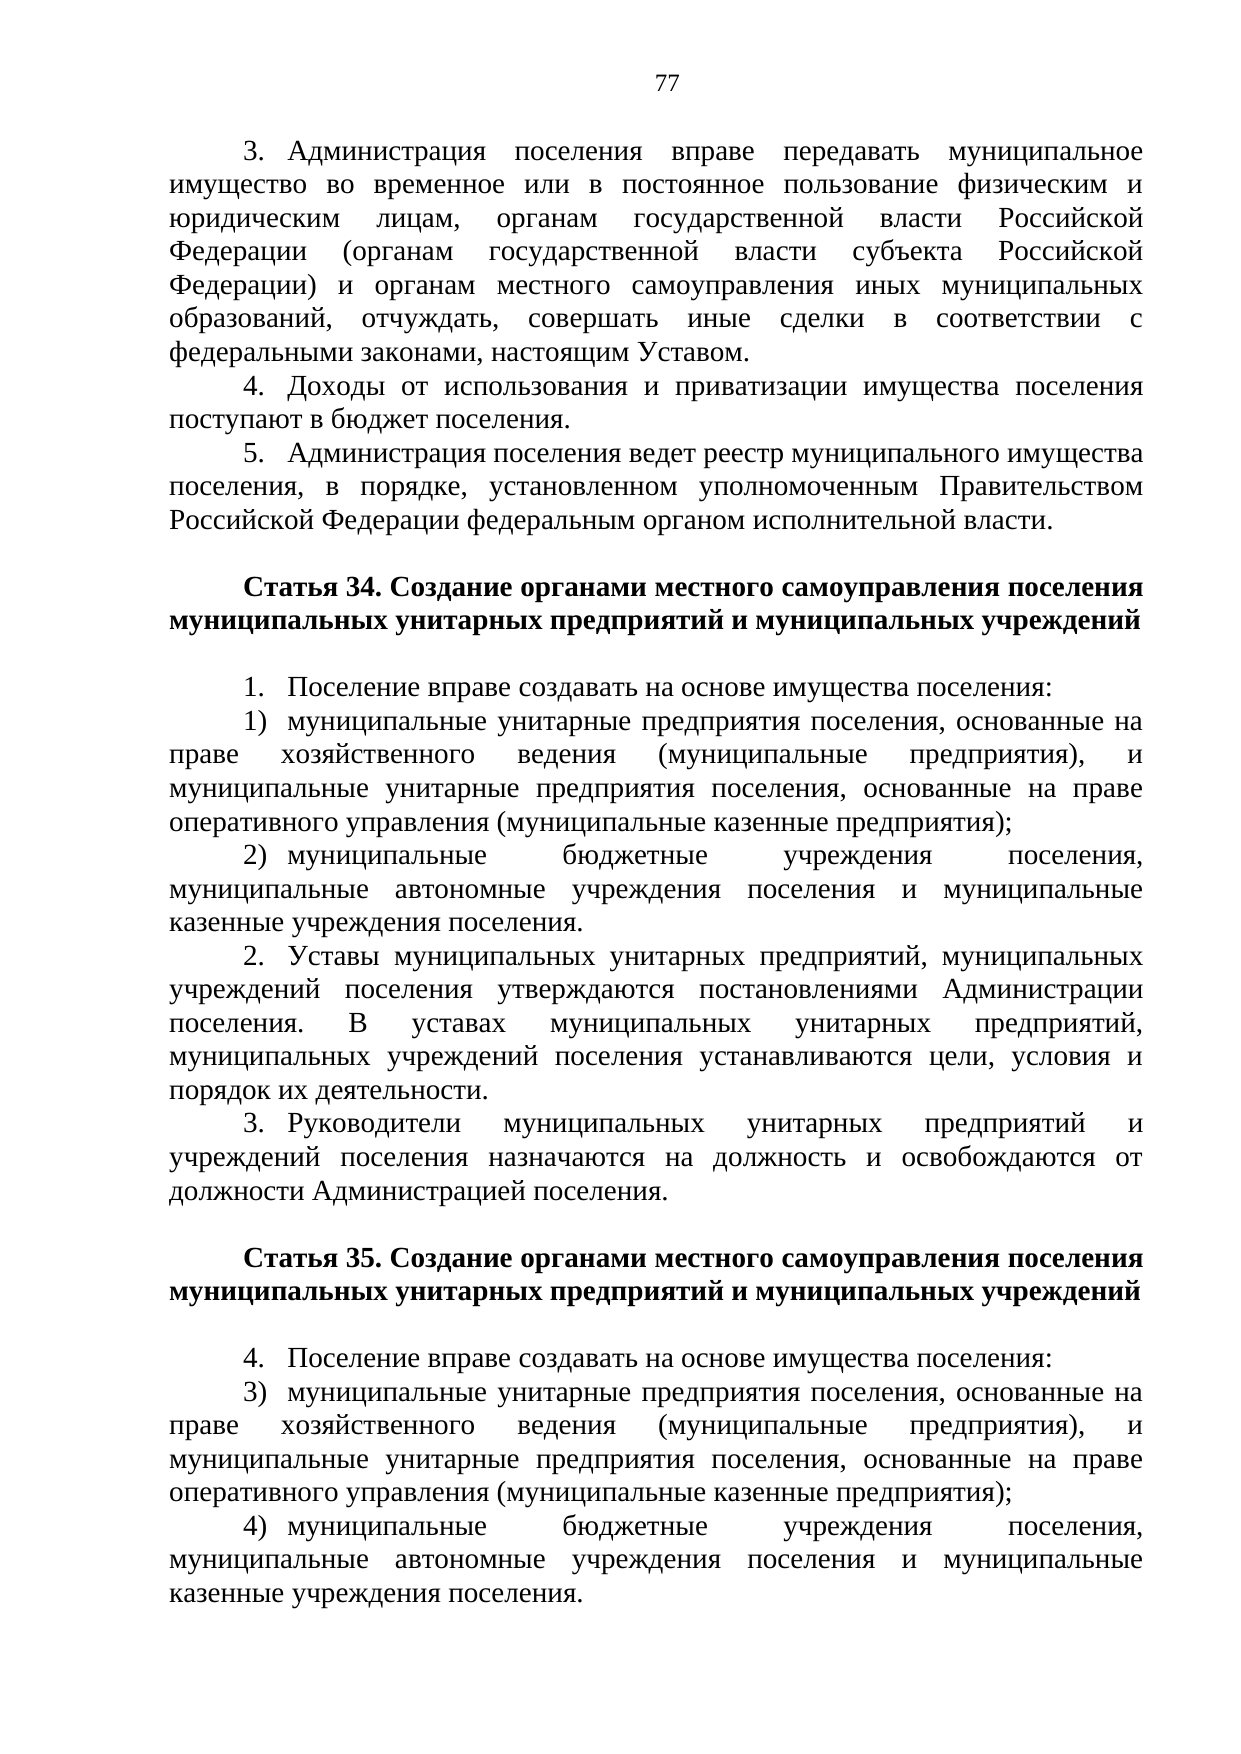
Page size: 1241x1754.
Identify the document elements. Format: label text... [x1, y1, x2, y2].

list Создание органами местного самоуправления поселения муниципальных унитарных предприятий и муниципальных учреждений [169, 1240, 1144, 1307]
list муниципальные бюджетные учреждения поселения, муниципальные автономные учреждения поселения и муниципальные казенные учреждения поселения. [169, 837, 1144, 938]
list муниципальные бюджетные учреждения поселения, муниципальные автономные учреждения поселения и муниципальные казенные учреждения поселения. [169, 1508, 1144, 1609]
list Уставы муниципальных унитарных предприятий, муниципальных учреждений поселения утверждаются постановлениями Администрации поселения. В уставах муниципальных унитарных предприятий, муниципальных учреждений поселения устанавливаются цели, условия и порядок их деятельности. [169, 938, 1144, 1106]
list муниципальные унитарные предприятия поселения, основанные на праве хозяйственного ведения (муниципальные предприятия), и муниципальные унитарные предприятия поселения, основанные на праве оперативного управления (муниципальные казенные предприятия); [169, 703, 1144, 837]
list Руководители муниципальных унитарных предприятий и учреждений поселения назначаются на должность и освобождаются от должности Администрацией поселения. [169, 1106, 1144, 1206]
list муниципальные унитарные предприятия поселения, основанные на праве хозяйственного ведения (муниципальные предприятия), и муниципальные унитарные предприятия поселения, основанные на праве оперативного управления (муниципальные казенные предприятия); [169, 1374, 1144, 1508]
list Поселение вправе создавать на основе имущества поселения: [169, 669, 1144, 703]
list Администрация поселения вправе передавать муниципальное имущество во временное или в постоянное пользование физическим и юридическим лицам, органам государственной власти Российской Федерации (органам государственной власти субъекта Российской Федерации) и органам местного самоуправления иных муниципальных образований, отчуждать, совершать иные сделки в соответствии с федеральными законами, настоящим Уставом. [169, 133, 1144, 368]
list Поселение вправе создавать на основе имущества поселения: [169, 1340, 1144, 1374]
list Доходы от использования и приватизации имущества поселения поступают в бюджет поселения. [169, 368, 1144, 435]
list Администрация поселения ведет реестр муниципального имущества поселения, в порядке, установленном уполномоченным Правительством Российской Федерации федеральным органом исполнительной власти. [169, 435, 1144, 535]
list Создание органами местного самоуправления поселения муниципальных унитарных предприятий и муниципальных учреждений [169, 569, 1144, 636]
